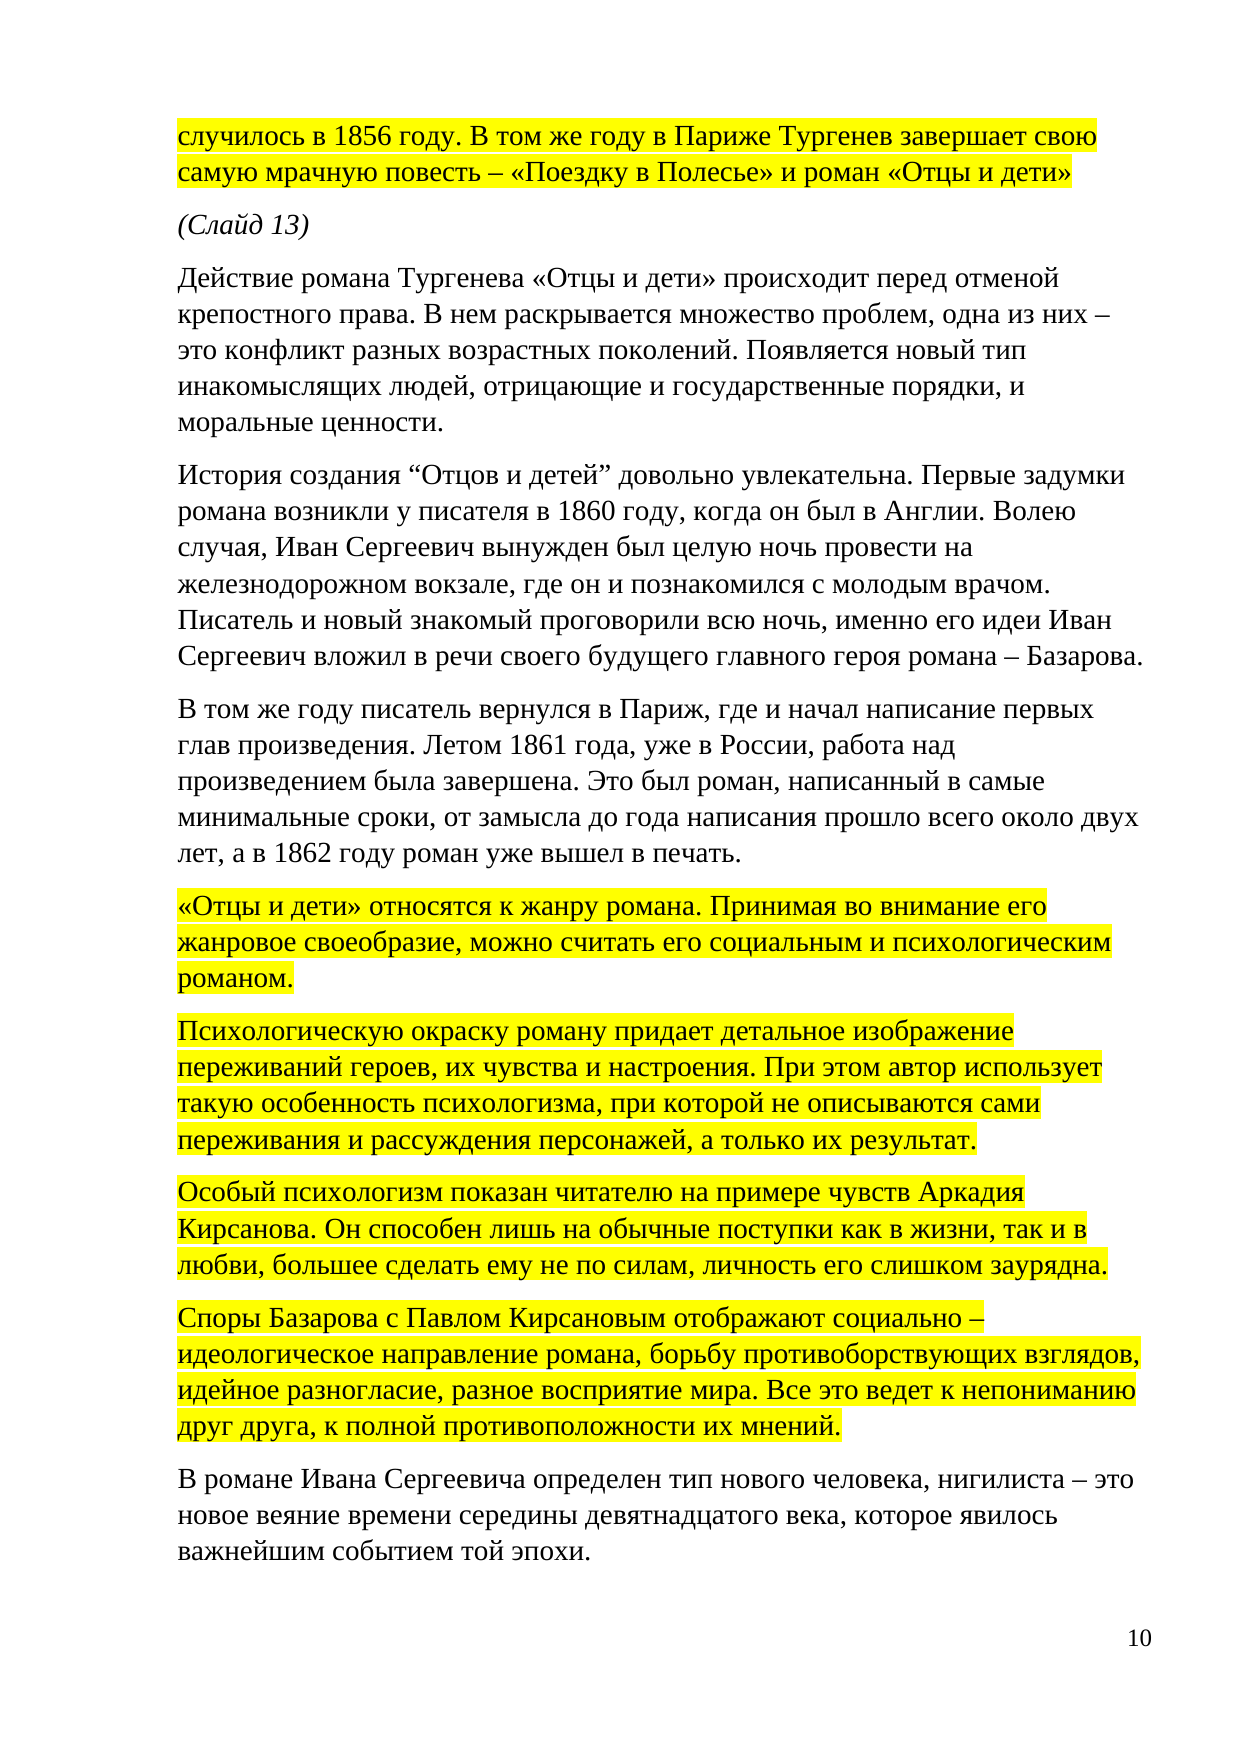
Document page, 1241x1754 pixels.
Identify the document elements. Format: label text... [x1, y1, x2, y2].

text Споры Базарова с Павлом Кирсановым отображают социально – идеологическое направление романа, борьбу противоборствующих взглядов, идейное разногласие, разное восприятие мира. Все это ведет к непониманию друг друга, к полной противоположности их мнений. [177, 1300, 1152, 1442]
text Психологическую окраску роману придает детальное изображение переживаний героев, их чувства и настроения. При этом автор использует такую особенность психологизма, при которой не описываются сами переживания и рассуждения персонажей, а только их результат. [177, 1013, 1152, 1155]
text Особый психологизм показан читателю на примере чувств Аркадия Кирсанова. Он способен лишь на обычные поступки как в жизни, так и в любви, большее сделать ему не по силам, личность его слишком заурядна. [177, 1174, 1152, 1280]
text В романе Ивана Сергеевича определен тип нового человека, нигилиста – это новое веяние времени середины девятнадцатого века, которое явилось важнейшим событием той эпохи. [177, 1461, 1152, 1567]
text Действие романа Тургенева «Отцы и дети» происходит перед отменой крепостного права. В нем раскрывается множество проблем, одна из них – это конфликт разных возрастных поколений. Появляется новый тип инакомыслящих людей, отрицающие и государственные порядки, и моральные ценности. [177, 260, 1152, 438]
text (Слайд 13) [177, 207, 1152, 241]
text «Отцы и дети» относятся к жанру романа. Принимая во внимание его жанровое своеобразие, можно считать его социальным и психологическим романом. [177, 888, 1152, 994]
text В том же году писатель вернулся в Париж, где и начал написание первых глав произведения. Летом 1861 года, уже в России, работа над произведением была завершена. Это был роман, написанный в самые минимальные сроки, от замысла до года написания прошло всего около двух лет, а в 1862 году роман уже вышел в печать. [177, 691, 1152, 869]
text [177, 118, 1152, 188]
text История создания “Отцов и детей” довольно увлекательна. Первые задумки романа возникли у писателя в 1860 году, когда он был в Англии. Волею случая, Иван Сергеевич вынужден был целую ночь провести на железнодорожном вокзале, где он и познакомился с молодым врачом. Писатель и новый знакомый проговорили всю ночь, именно его идеи Иван Сергеевич вложил в речи своего будущего главного героя романа – Базарова. [177, 457, 1152, 672]
